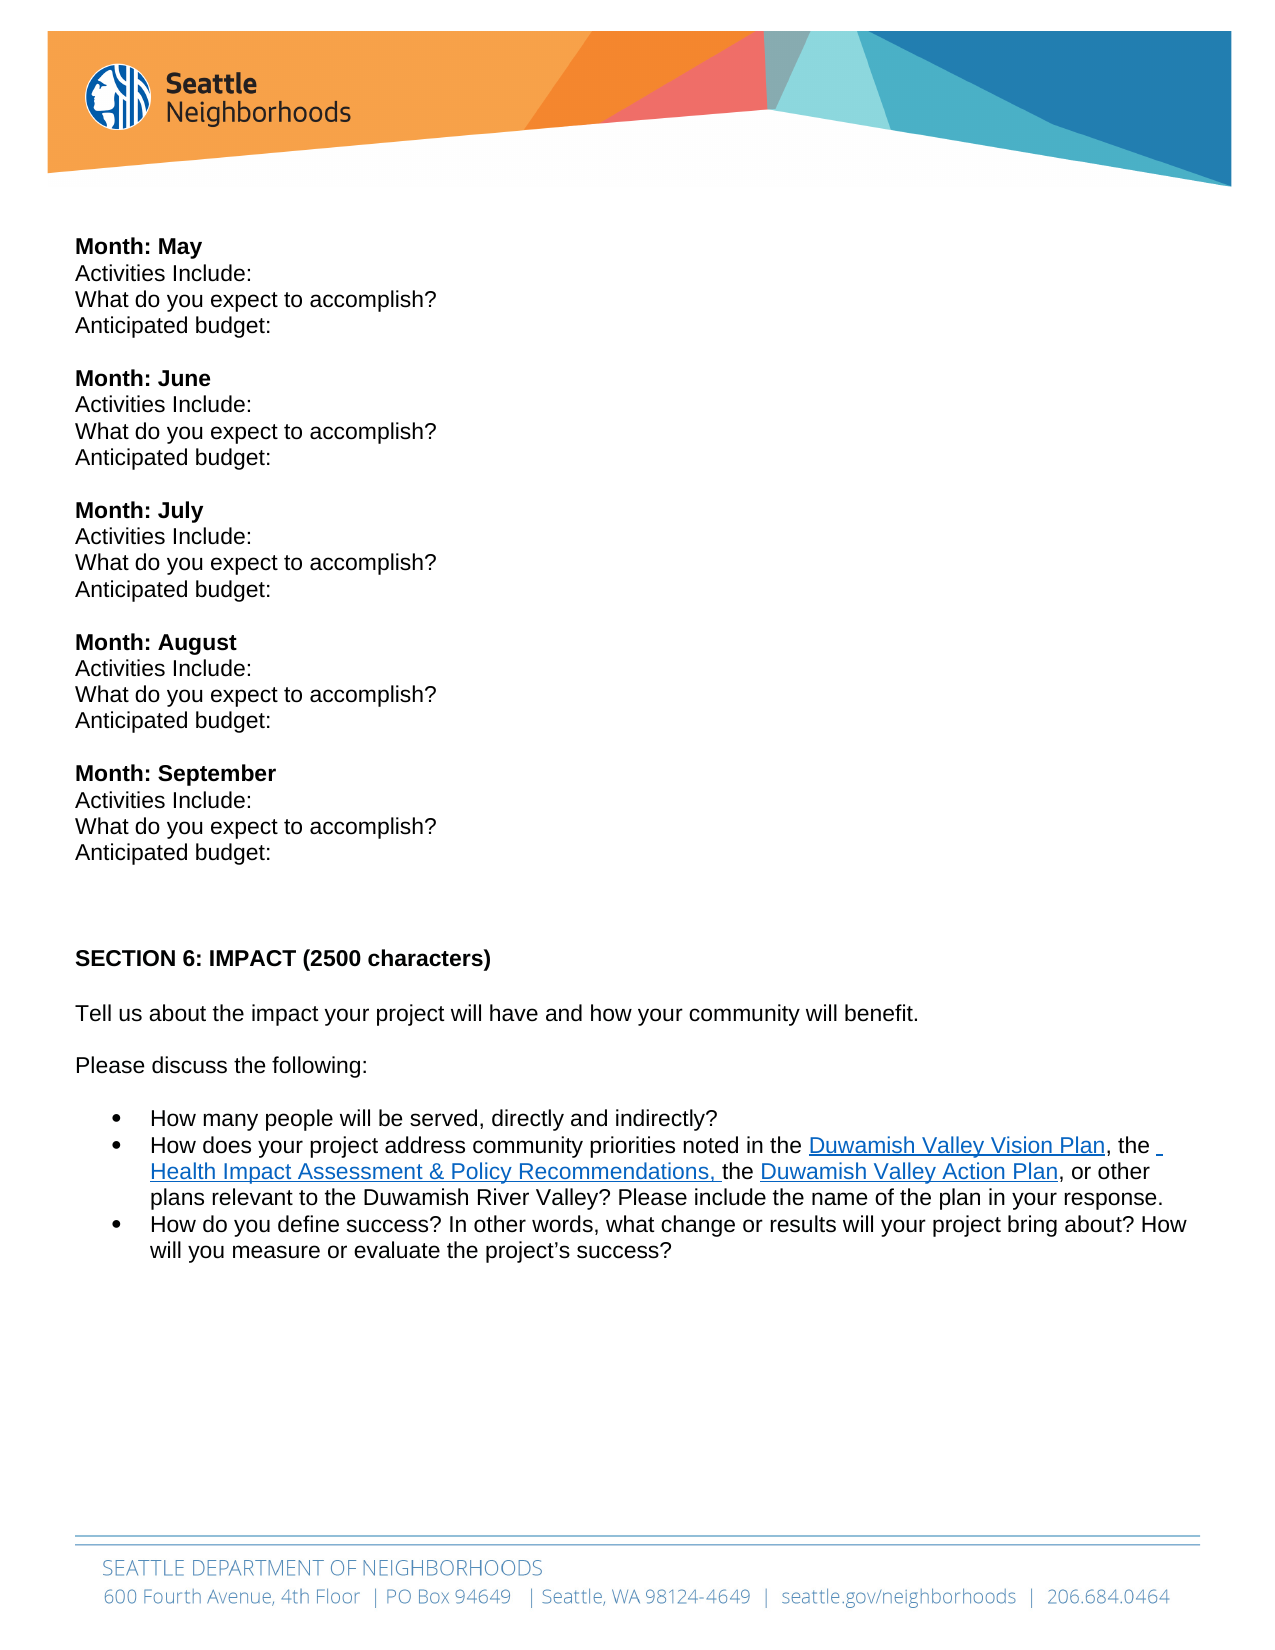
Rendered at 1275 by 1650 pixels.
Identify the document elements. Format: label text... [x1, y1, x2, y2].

list How do you define success? In other words, what change or results will your project bring about? How will you measure or evaluate the project’s success? [112, 1211, 1200, 1263]
text Activities Include: [75, 391, 1200, 418]
list How many people will be served, directly and indirectly? [112, 1105, 1200, 1132]
text Anticipated budget: [75, 707, 1200, 734]
text Activities Include: [75, 655, 1200, 681]
text Anticipated budget: [75, 839, 1200, 866]
text Anticipated budget: [75, 312, 1200, 338]
text Activities Include: [75, 259, 1200, 286]
picture [47, 31, 1232, 187]
text Month: August [75, 628, 1200, 655]
text What do you expect to accomplish? [75, 681, 1200, 707]
text What do you expect to accomplish? [75, 286, 1200, 312]
text Please discuss the following: [75, 1052, 1200, 1079]
text Month: July [75, 497, 1200, 523]
text Activities Include: [75, 787, 1200, 813]
text Anticipated budget: [75, 576, 1200, 602]
text What do you expect to accomplish? [75, 813, 1200, 839]
picture [75, 1525, 1200, 1619]
text Tell us about the impact your project will have and how your community will benefit. [75, 1000, 1200, 1026]
text Anticipated budget: [75, 444, 1200, 470]
text Month: May [75, 233, 1200, 259]
text Activities Include: [75, 523, 1200, 549]
text Month: June [75, 365, 1200, 391]
text Month: September [75, 760, 1200, 787]
text SECTION 6: IMPACT (2500 characters) [75, 945, 1200, 971]
list How does your project address community priorities noted in the Duwamish Valley Vision Plan, the Health Impact Assessment & Policy Recommendations, the Duwamish Valley Action Plan, or other plans relevant to the Duwamish River Valley? Please include the name of the plan in your response. [112, 1132, 1200, 1211]
text What do you expect to accomplish? [75, 549, 1200, 576]
text What do you expect to accomplish? [75, 418, 1200, 444]
